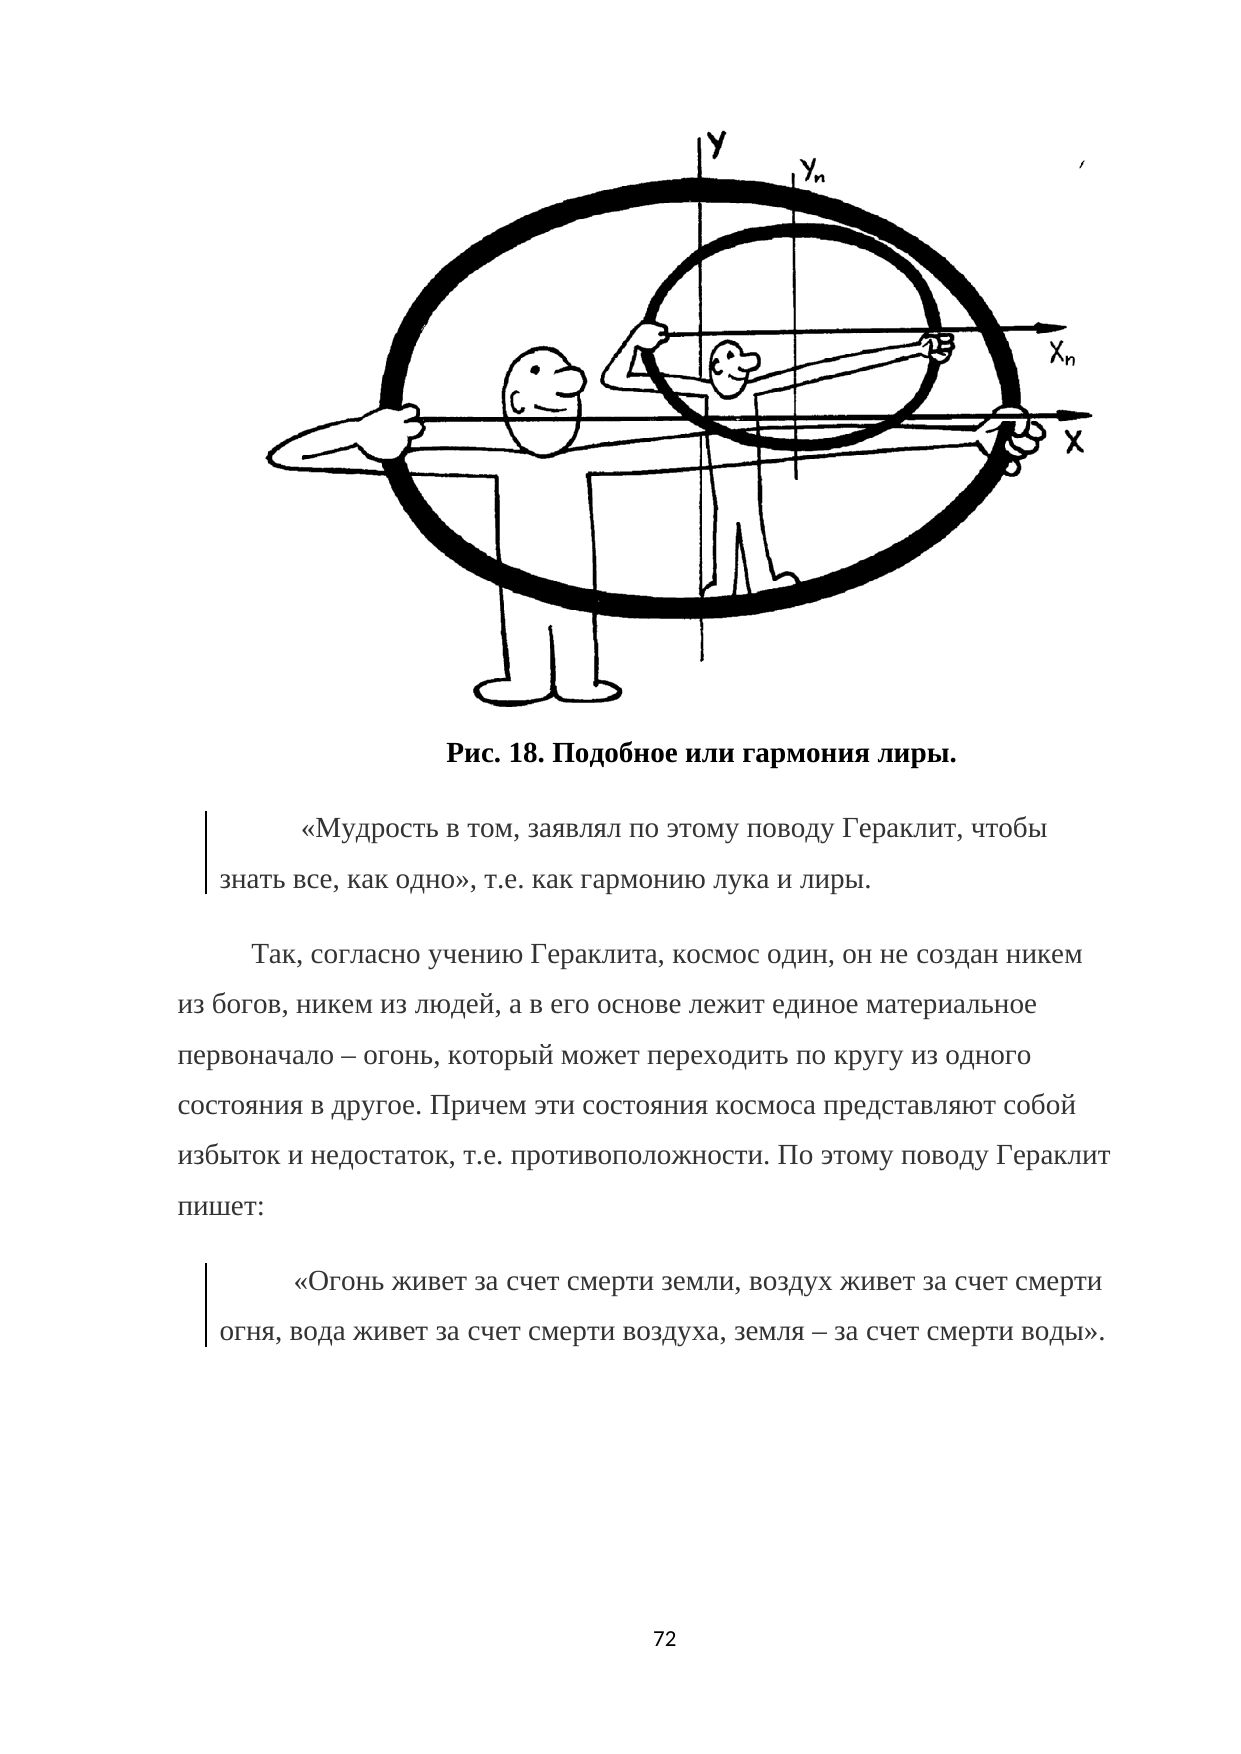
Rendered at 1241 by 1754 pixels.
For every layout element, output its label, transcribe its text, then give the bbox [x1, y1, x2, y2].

text «Мудрость в том, заявлял по этому поводу Гераклит, чтобы знать все, как одно», т.е. как гармонию лука и лиры. [207, 811, 1109, 894]
text Рис. 18. Подобное или гармония лиры. [177, 735, 1152, 769]
picture [251, 118, 1108, 722]
text «Огонь живет за счет смерти земли, воздух живет за счет смерти огня, вода живет за счет смерти воздуха, земля – за счет смерти воды». [207, 1263, 1109, 1347]
text Так, согласно учению Гераклита, космос один, он не создан никем из богов, никем из людей, а в его основе лежит единое материальное первоначало – огонь, который может переходить по кругу из одного состояния в другое. Причем эти состояния космоса представляют собой избыток и недостаток, т.е. противоположности. По этому поводу Гераклит пишет: [177, 936, 1152, 1221]
